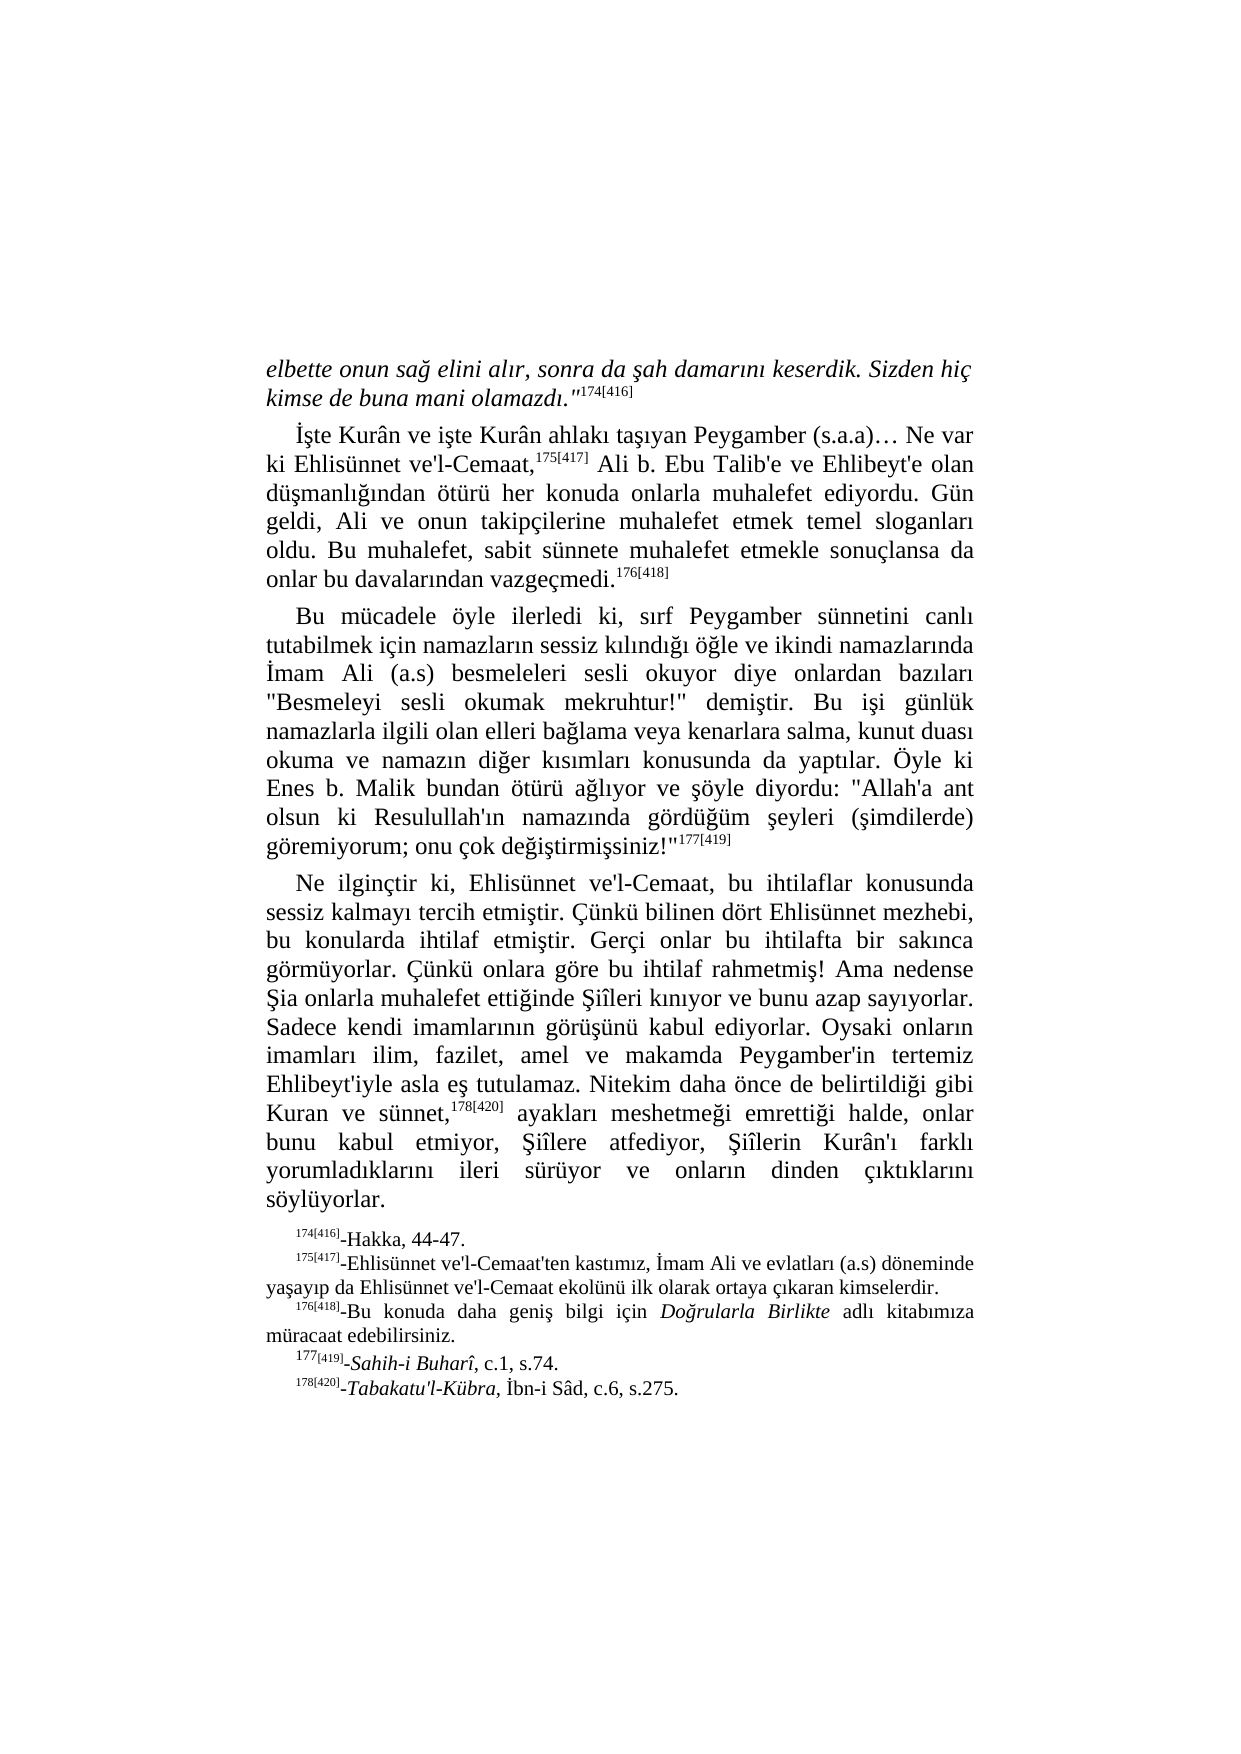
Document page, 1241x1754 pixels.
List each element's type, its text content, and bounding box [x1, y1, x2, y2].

text Ne ilginçtir ki, Ehlisünnet ve'l-Cemaat, bu ihtilaflar konusunda sessiz kalmayı tercih etmiştir. Çünkü bilinen dört Ehlisünnet mezhebi, bu konularda ihtilaf etmiştir. Gerçi onlar bu ihtilafta bir sakınca görmüyorlar. Çünkü onlara göre bu ihtilaf rahmetmiş! Ama nedense Şia onlarla muhalefet ettiğinde Şiîleri kınıyor ve bunu azap sayıyorlar. Sadece kendi imamlarının görüşünü kabul ediyorlar. Oysaki onların imamları ilim, fazilet, amel ve makamda Peygamber'in tertemiz Ehlibeyt'iyle asla eş tutulamaz. Nitekim daha önce de belirtildiği gibi Kuran ve sünnet,[420] ayakları meshetmeği emrettiği halde, onlar bunu kabul etmiyor, Şiîlere atfediyor, Şiîlerin Kurân'ı farklı yorumladıklarını ileri sürüyor ve onların dinden çıktıklarını söylüyorlar. [266, 868, 974, 1213]
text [266, 354, 974, 412]
text İşte Kurân ve işte Kurân ahlakı taşıyan Peygamber (s.a.a)… Ne var ki Ehlisünnet ve'l-Cemaat,[417] Ali b. Ebu Talib'e ve Ehlibeyt'e olan düşmanlığından ötürü her konuda onlarla muhalefet ediyordu. Gün geldi, Ali ve onun takipçilerine muhalefet etmek temel sloganları oldu. Bu muhalefet, sabit sünnete muhalefet etmekle sonuçlansa da onlar bu davalarından vazgeçmedi.[418] [266, 420, 974, 593]
text Bu mücadele öyle ilerledi ki, sırf Peygamber sünnetini canlı tutabilmek için namazların sessiz kılındığı öğle ve ikindi namazlarında İmam Ali (a.s) besmeleleri sesli okuyor diye onlardan bazıları "Besmeleyi sesli okumak mekruhtur!" demiştir. Bu işi günlük namazlarla ilgili olan elleri bağlama veya kenarlara salma, kunut duası okuma ve namazın diğer kısımları konusunda da yaptılar. Öyle ki Enes b. Malik bundan ötürü ağlıyor ve şöyle diyordu: "Allah'a ant olsun ki Resulullah'ın namazında gördüğüm şeyleri (şimdilerde) göremiyorum; onu çok değiştirmişsiniz!"[419] [266, 601, 974, 860]
